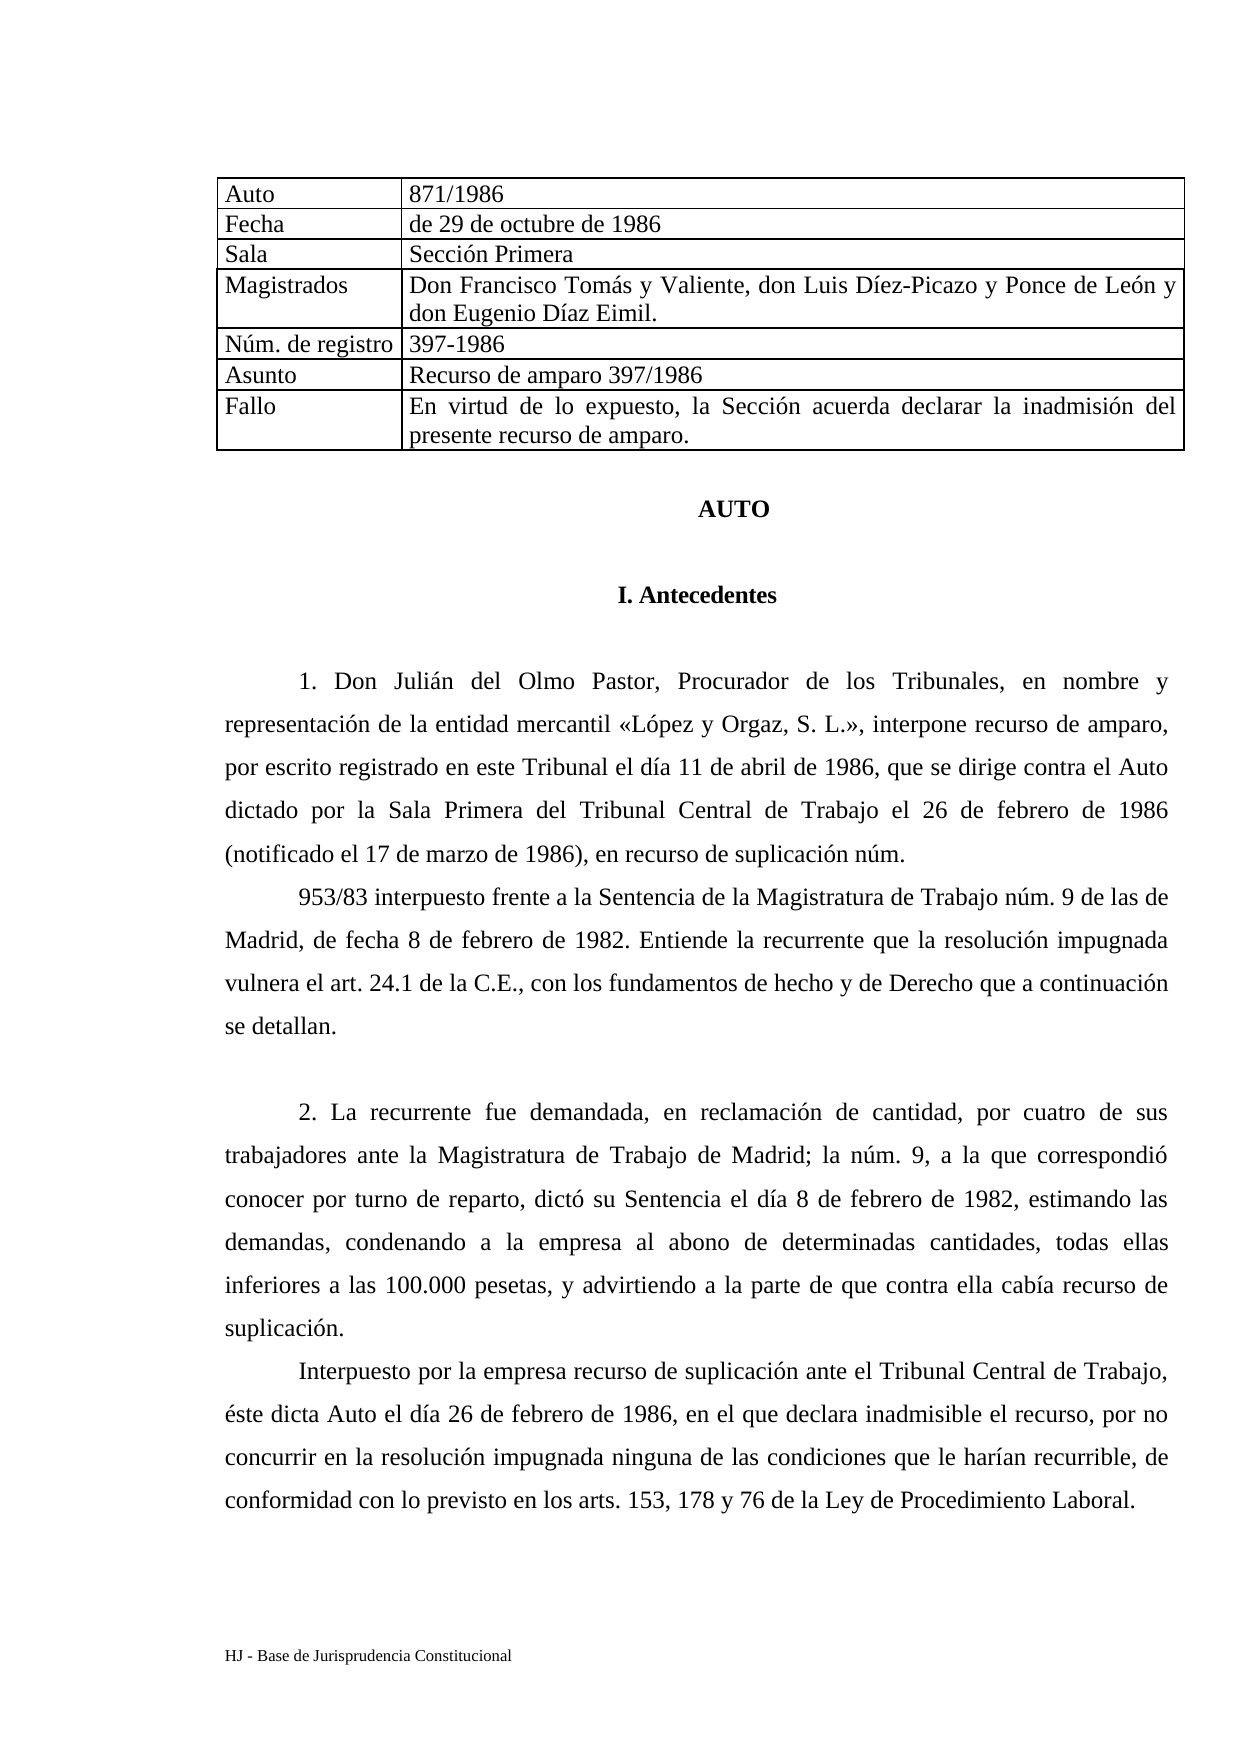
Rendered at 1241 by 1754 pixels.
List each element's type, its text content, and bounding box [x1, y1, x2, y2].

table_cell Fallo [218, 391, 401, 448]
text 2. La recurrente fue demandada, en reclamación de cantidad, por cuatro de sus trabajadores ante la Magistratura de Trabajo de Madrid; la núm. 9, a la que correspondió conocer por turno de reparto, dictó su Sentencia el día 8 de febrero de 1982, estimando las demandas, condenando a la empresa al abono de determinadas cantidades, todas ellas inferiores a las 100.000 pesetas, y advirtiendo a la parte de que contra ella cabía recurso de suplicación. [224, 1097, 1169, 1342]
text 953/83 interpuesto frente a la Sentencia de la Magistratura de Trabajo núm. 9 de las de Madrid, de fecha 8 de febrero de 1982. Entiende la recurrente que la resolución impugnada vulnera el art. 24.1 de la C.E., con los fundamentos de hecho y de Derecho que a continuación se detallan. [224, 882, 1169, 1040]
table_cell Sección Primera [402, 240, 1184, 268]
text 1. Don Julián del Olmo Pastor, Procurador de los Tribunales, en nombre y representación de la entidad mercantil «López y Orgaz, S. L.», interpone recurso de amparo, por escrito registrado en este Tribunal el día 11 de abril de 1986, que se dirige contra el Auto dictado por la Sala Primera del Tribunal Central de Trabajo el 26 de febrero de 1986 (notificado el 17 de marzo de 1986), en recurso de suplicación núm. [224, 666, 1169, 867]
text AUTO [224, 494, 1169, 522]
table_cell de 29 de octubre de 1986 [402, 209, 1184, 238]
table_cell Fecha [218, 209, 401, 238]
table_cell Sala [218, 240, 401, 268]
text Interpuesto por la empresa recurso de suplicación ante el Tribunal Central de Trabajo, éste dicta Auto el día 26 de febrero de 1986, en el que declara inadmisible el recurso, por no concurrir en la resolución impugnada ninguna de las condiciones que le harían recurrible, de conformidad con lo previsto en los arts. 153, 178 y 76 de la Ley de Procedimiento Laboral. [224, 1356, 1169, 1514]
table_cell Núm. de registro [218, 329, 401, 358]
text I. Antecedentes [224, 580, 1169, 609]
table_cell Asunto [218, 360, 401, 389]
table_cell Don Francisco Tomás y Valiente, don Luis Díez-Picazo y Ponce de León y don Eugenio Díaz Eimil. [403, 270, 1183, 327]
table_cell Magistrados [218, 270, 401, 327]
table_header Auto [218, 179, 401, 207]
table_cell 397-1986 [403, 329, 1183, 358]
table_header 871/1986 [402, 179, 1184, 207]
table_cell Recurso de amparo 397/1986 [403, 360, 1183, 389]
table_cell En virtud de lo expuesto, la Sección acuerda declarar la inadmisión del presente recurso de amparo. [403, 391, 1183, 448]
